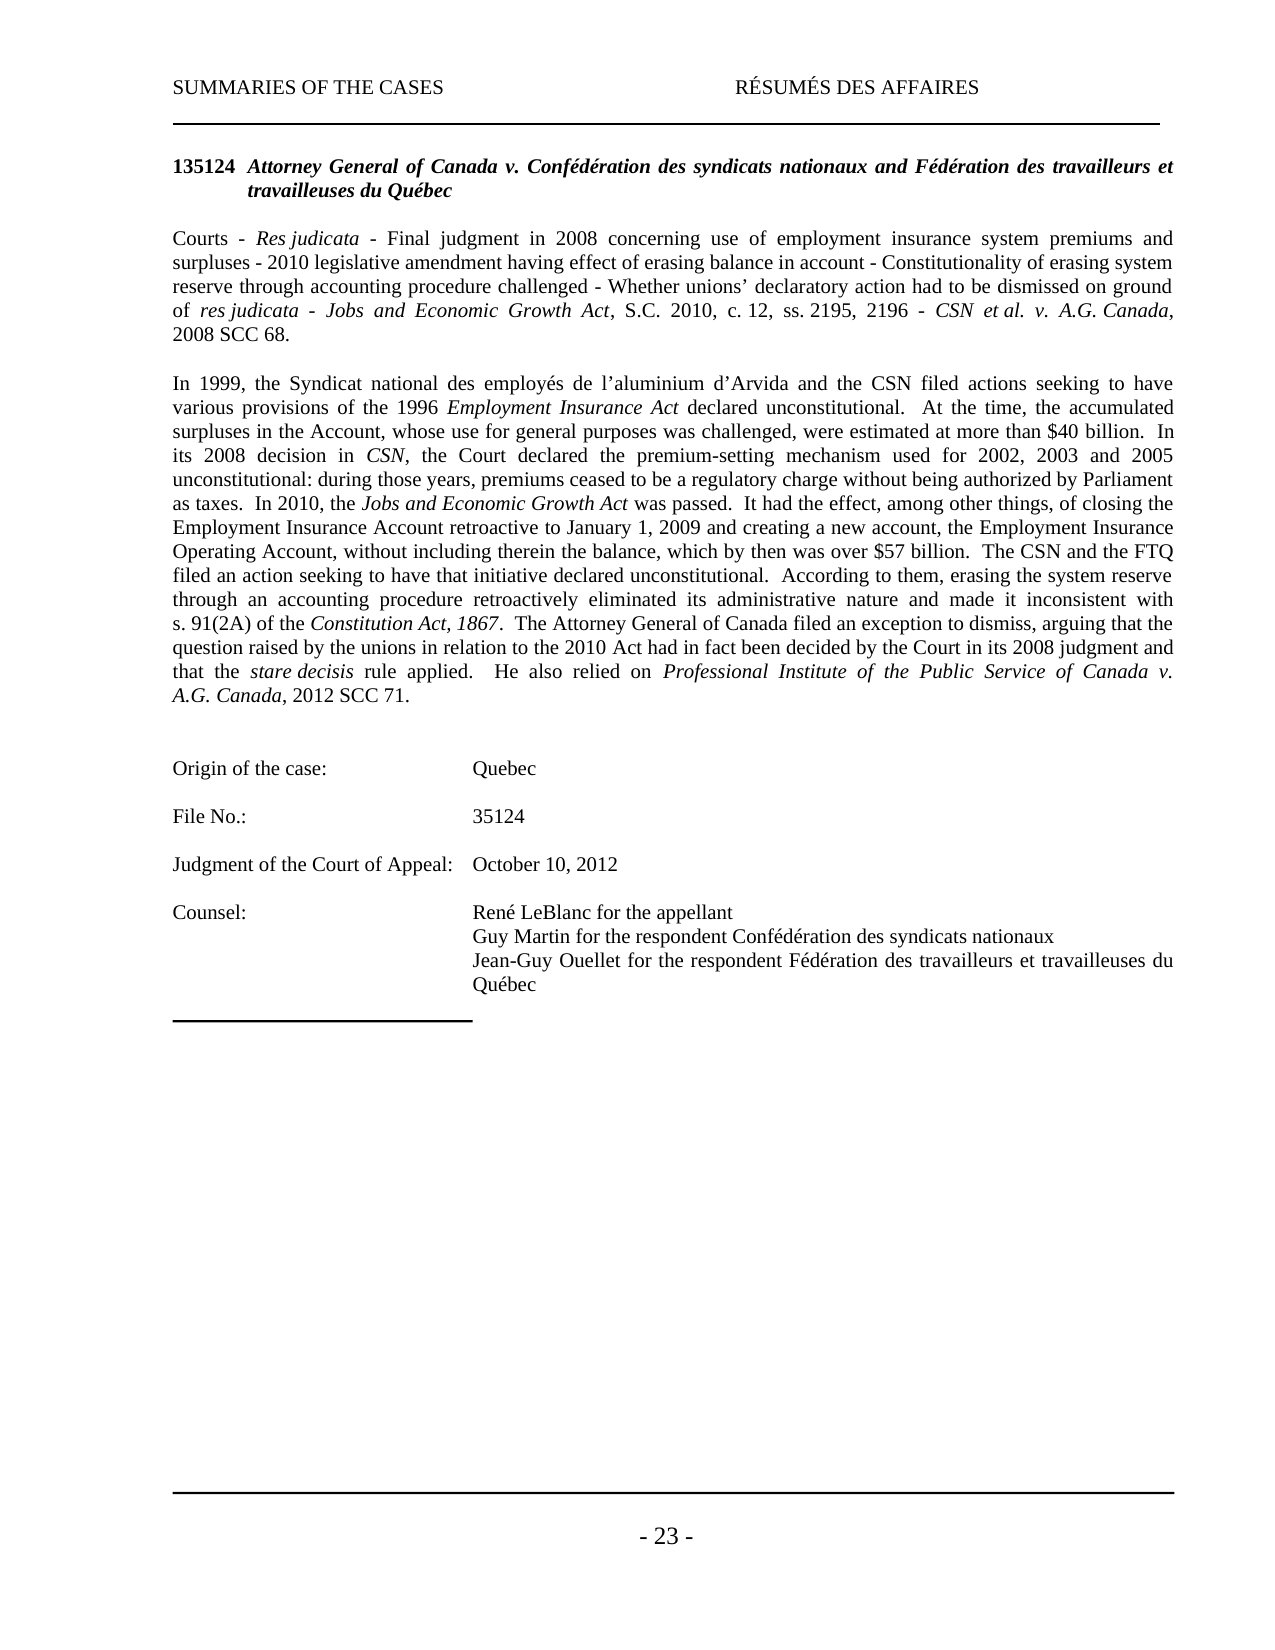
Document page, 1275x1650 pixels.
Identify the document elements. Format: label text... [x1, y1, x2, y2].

text In 1999, the Syndicat national des employés de l’aluminium d’Arvida and the CSN filed actions seeking to have various provisions of the 1996 Employment Insurance Act declared unconstitutional. At the time, the accumulated surpluses in the Account, whose use for general purposes was challenged, were estimated at more than $40 billion. In its 2008 decision in CSN, the Court declared the premium-setting mechanism used for 2002, 2003 and 2005 unconstitutional: during those years, premiums ceased to be a regulatory charge without being authorized by Parliament as taxes. In 2010, the Jobs and Economic Growth Act was passed. It had the effect, among other things, of closing the Employment Insurance Account retroactive to January 1, 2009 and creating a new account, the Employment Insurance Operating Account, without including therein the balance, which by then was over $57 billion. The CSN and the FTQ filed an action seeking to have that initiative declared unconstitutional. According to them, erasing the system reserve through an accounting procedure retroactively eliminated its administrative nature and made it inconsistent with s. 91(2A) of the Constitution Act, 1867. The Attorney General of Canada filed an exception to dismiss, arguing that the question raised by the unions in relation to the 2010 Act had in fact been decided by the Court in its 2008 judgment and that the stare decisis rule applied. He also relied on Professional Institute of the Public Service of Canada v. A.G. Canada, 2012 SCC 71. [172, 371, 1174, 707]
text Courts - Res judicata - Final judgment in 2008 concerning use of employment insurance system premiums and surpluses - 2010 legislative amendment having effect of erasing balance in account - Constitutionality of erasing system reserve through accounting procedure challenged - Whether unions’ declaratory action had to be dismissed on ground of res judicata - Jobs and Economic Growth Act, S.C. 2010, c. 12, ss. 2195, 2196 - CSN et al. v. A.G. Canada, 2008 SCC 68. [172, 226, 1174, 346]
text File No.: 35124 [172, 804, 1174, 828]
text Origin of the case: Quebec [172, 756, 1174, 779]
text 35124 Attorney General of Canada v. Confédération des syndicats nationaux and Fédération des travailleurs et travailleuses du Québec [172, 154, 1174, 202]
text Judgment of the Court of Appeal: October 10, 2012 [172, 852, 1174, 876]
text Counsel: René LeBlanc for the appellant [172, 900, 1174, 924]
text Jean-Guy Ouellet for the respondent Fédération des travailleurs et travailleuses du Québec [172, 948, 1174, 996]
text Guy Martin for the respondent Confédération des syndicats nationaux [172, 924, 1174, 948]
